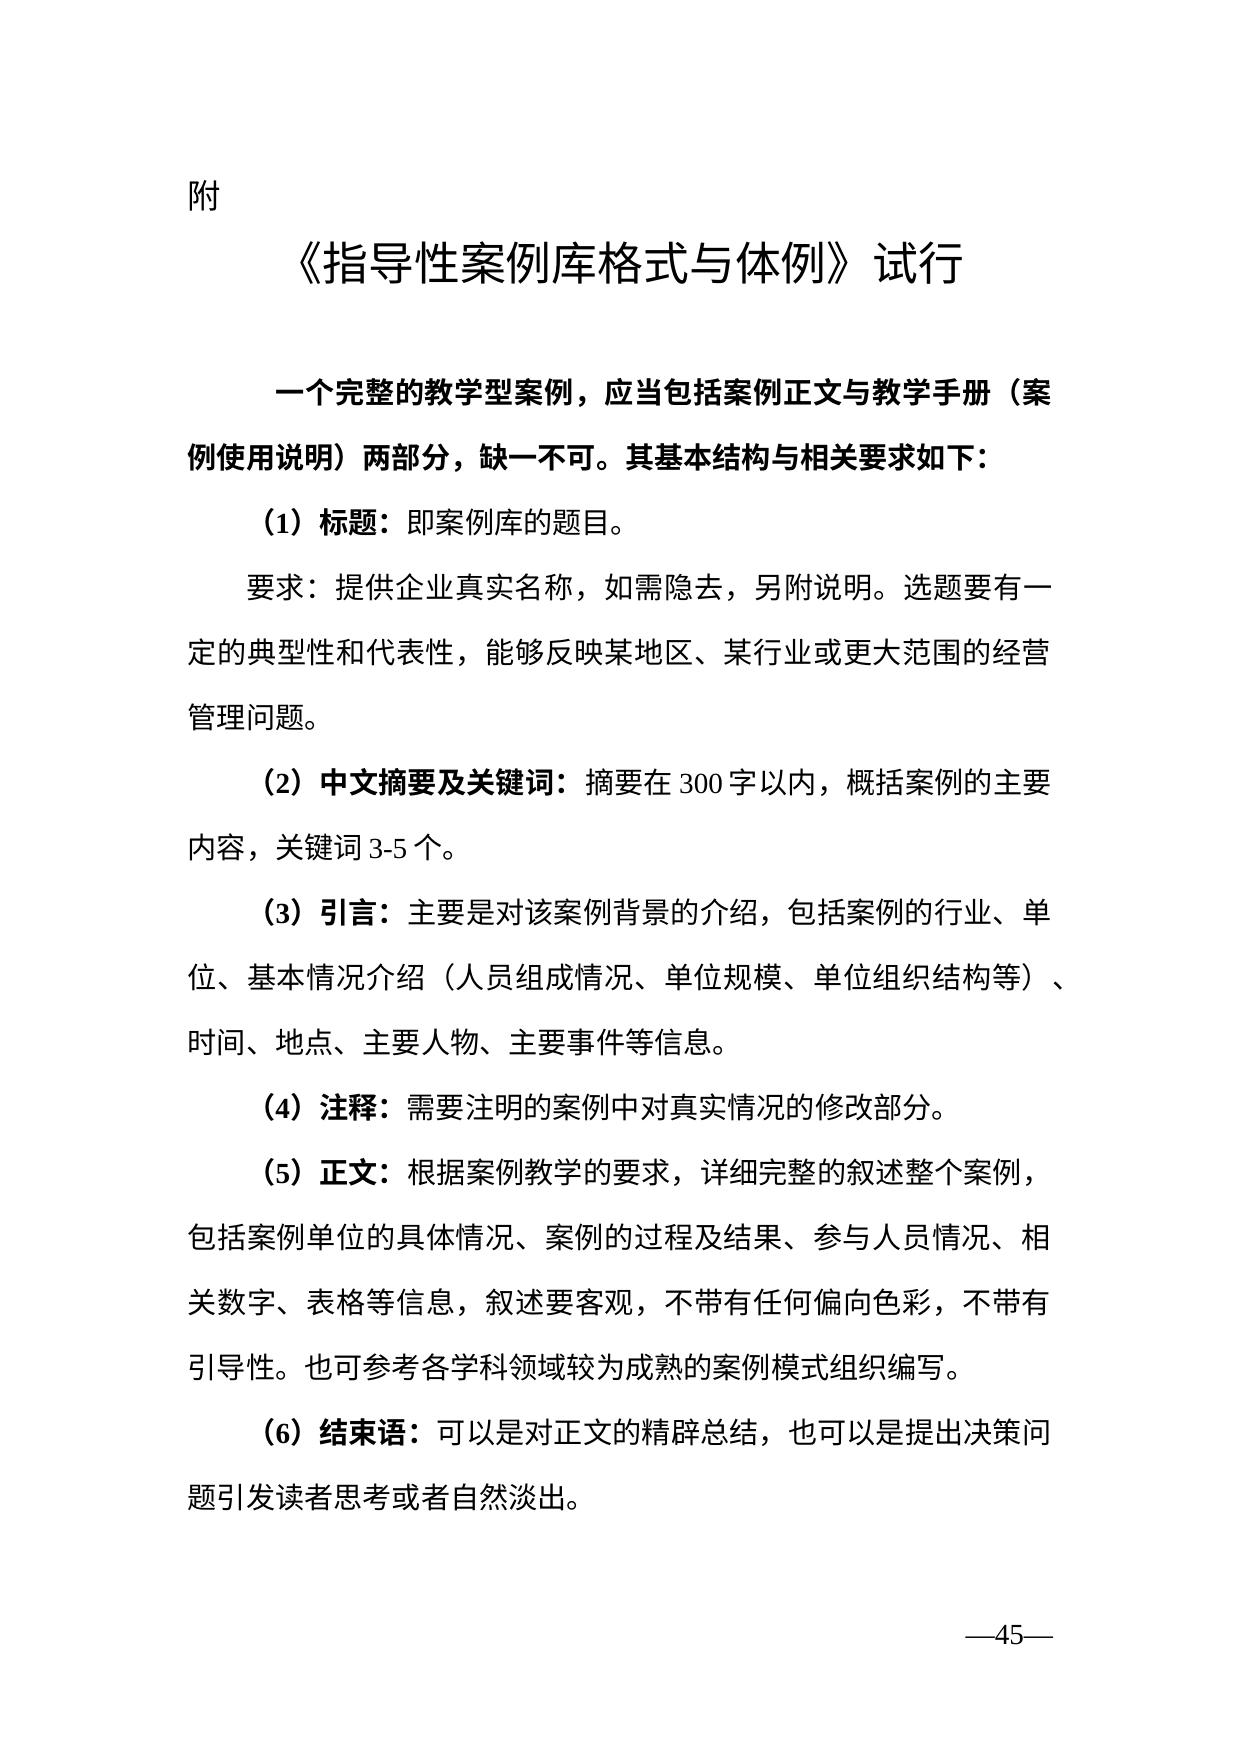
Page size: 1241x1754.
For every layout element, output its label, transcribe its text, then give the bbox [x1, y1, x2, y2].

text （6）结束语：可以是对正文的精辟总结，也可以是提出决策问题引发读者思考或者自然淡出。 [187, 1398, 1053, 1528]
text 一个完整的教学型案例，应当包括案例正文与教学手册（案例使用说明）两部分，缺一不可。其基本结构与相关要求如下： [187, 358, 1053, 488]
text （3）引言：主要是对该案例背景的介绍，包括案例的行业、单位、基本情况介绍（人员组成情况、单位规模、单位组织结构等）、时间、地点、主要人物、主要事件等信息。 [187, 878, 1053, 1073]
text （5）正文：根据案例教学的要求，详细完整的叙述整个案例，包括案例单位的具体情况、案例的过程及结果、参与人员情况、相关数字、表格等信息，叙述要客观，不带有任何偏向色彩，不带有引导性。也可参考各学科领域较为成熟的案例模式组织编写。 [187, 1138, 1053, 1398]
text （1）标题：即案例库的题目。 [187, 488, 1053, 553]
text （2）中文摘要及关键词：摘要在300字以内，概括案例的主要内容，关键词3-5个。 [187, 748, 1053, 878]
text 《指导性案例库格式与体例》试行 [187, 227, 1053, 293]
text 要求：提供企业真实名称，如需隐去，另附说明。选题要有一定的典型性和代表性，能够反映某地区、某行业或更大范围的经营管理问题。 [187, 553, 1053, 748]
text （4）注释：需要注明的案例中对真实情况的修改部分。 [187, 1073, 1053, 1138]
text 附 [187, 162, 1053, 227]
